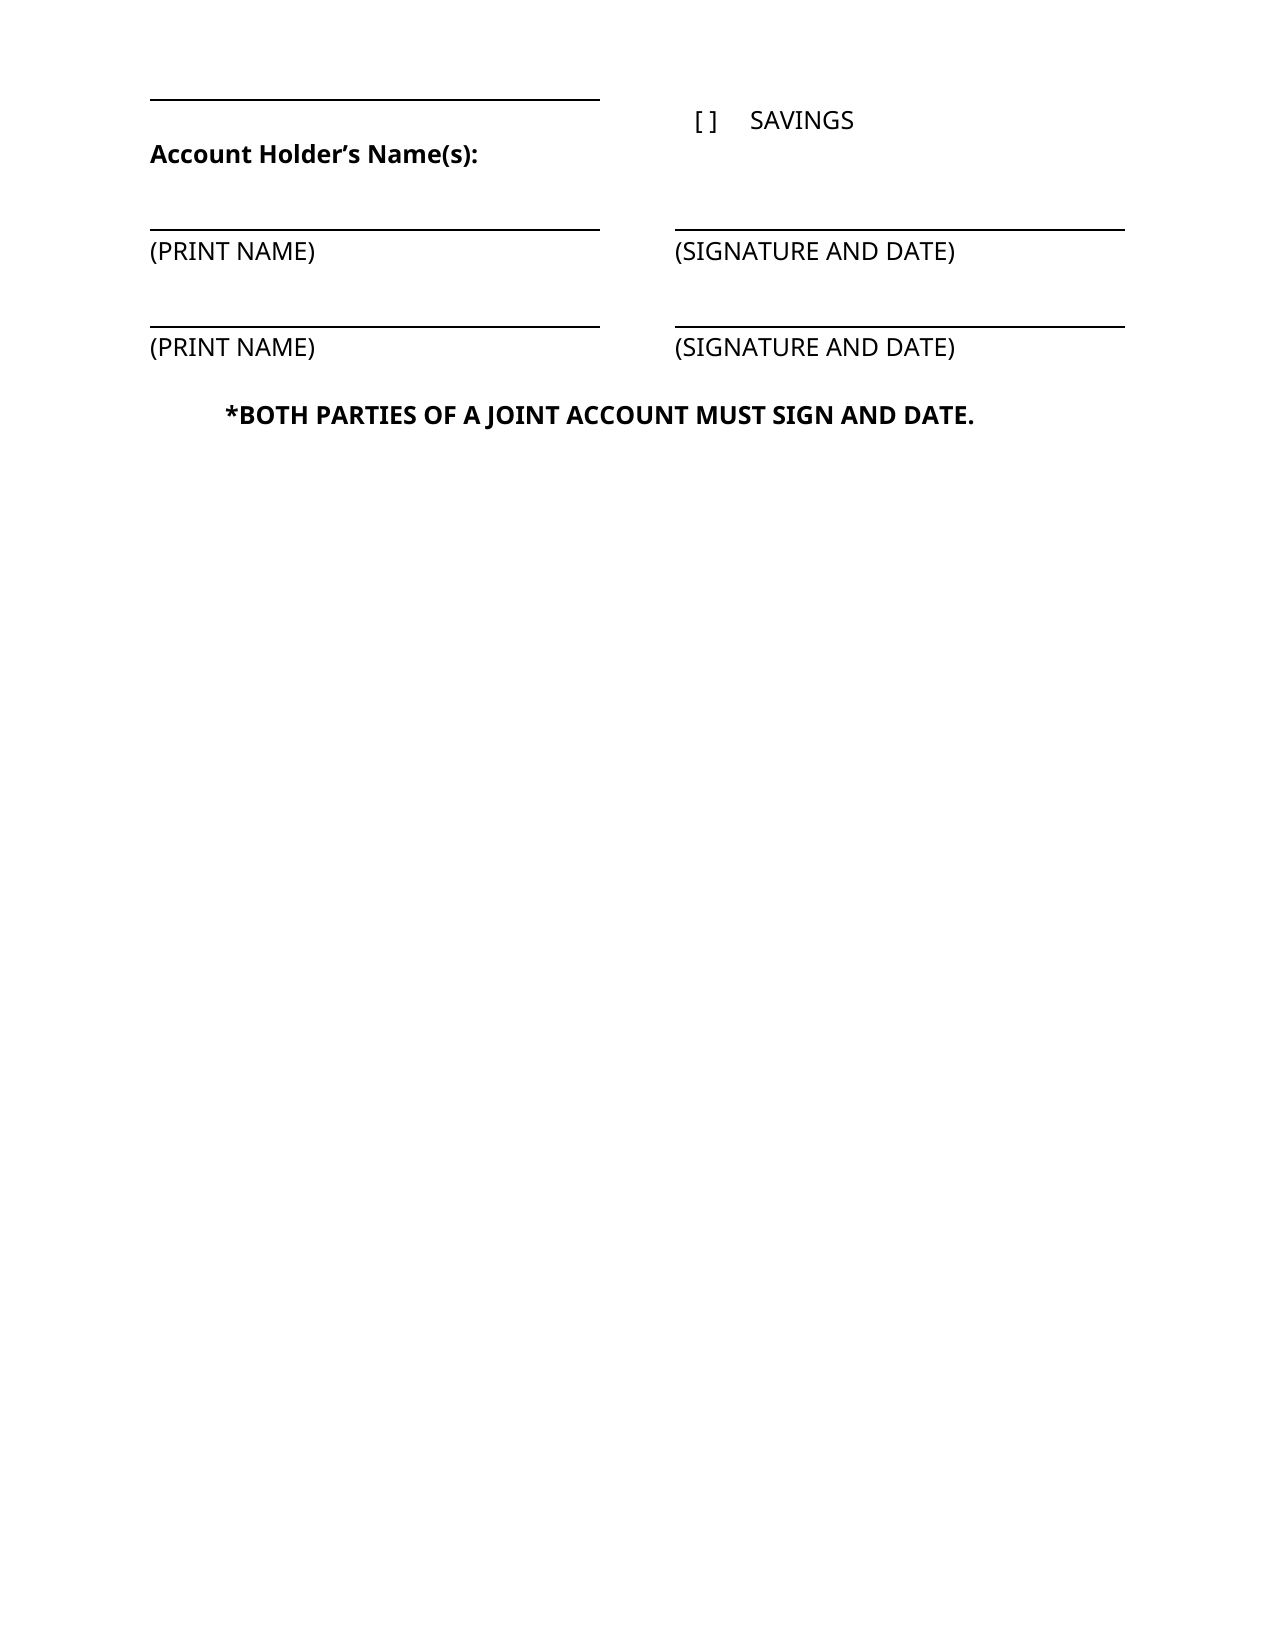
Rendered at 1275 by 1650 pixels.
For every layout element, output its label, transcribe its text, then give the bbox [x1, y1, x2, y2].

text (PRINT NAME) (SIGNATURE AND DATE) [150, 329, 1125, 363]
text Account Holder’s Name(s): [150, 137, 1125, 171]
text (PRINT NAME) (SIGNATURE AND DATE) [150, 233, 1125, 267]
text [ ] SAVINGS [150, 103, 1125, 137]
text *BOTH PARTIES OF A JOINT ACCOUNT MUST SIGN AND DATE. [150, 397, 1125, 432]
